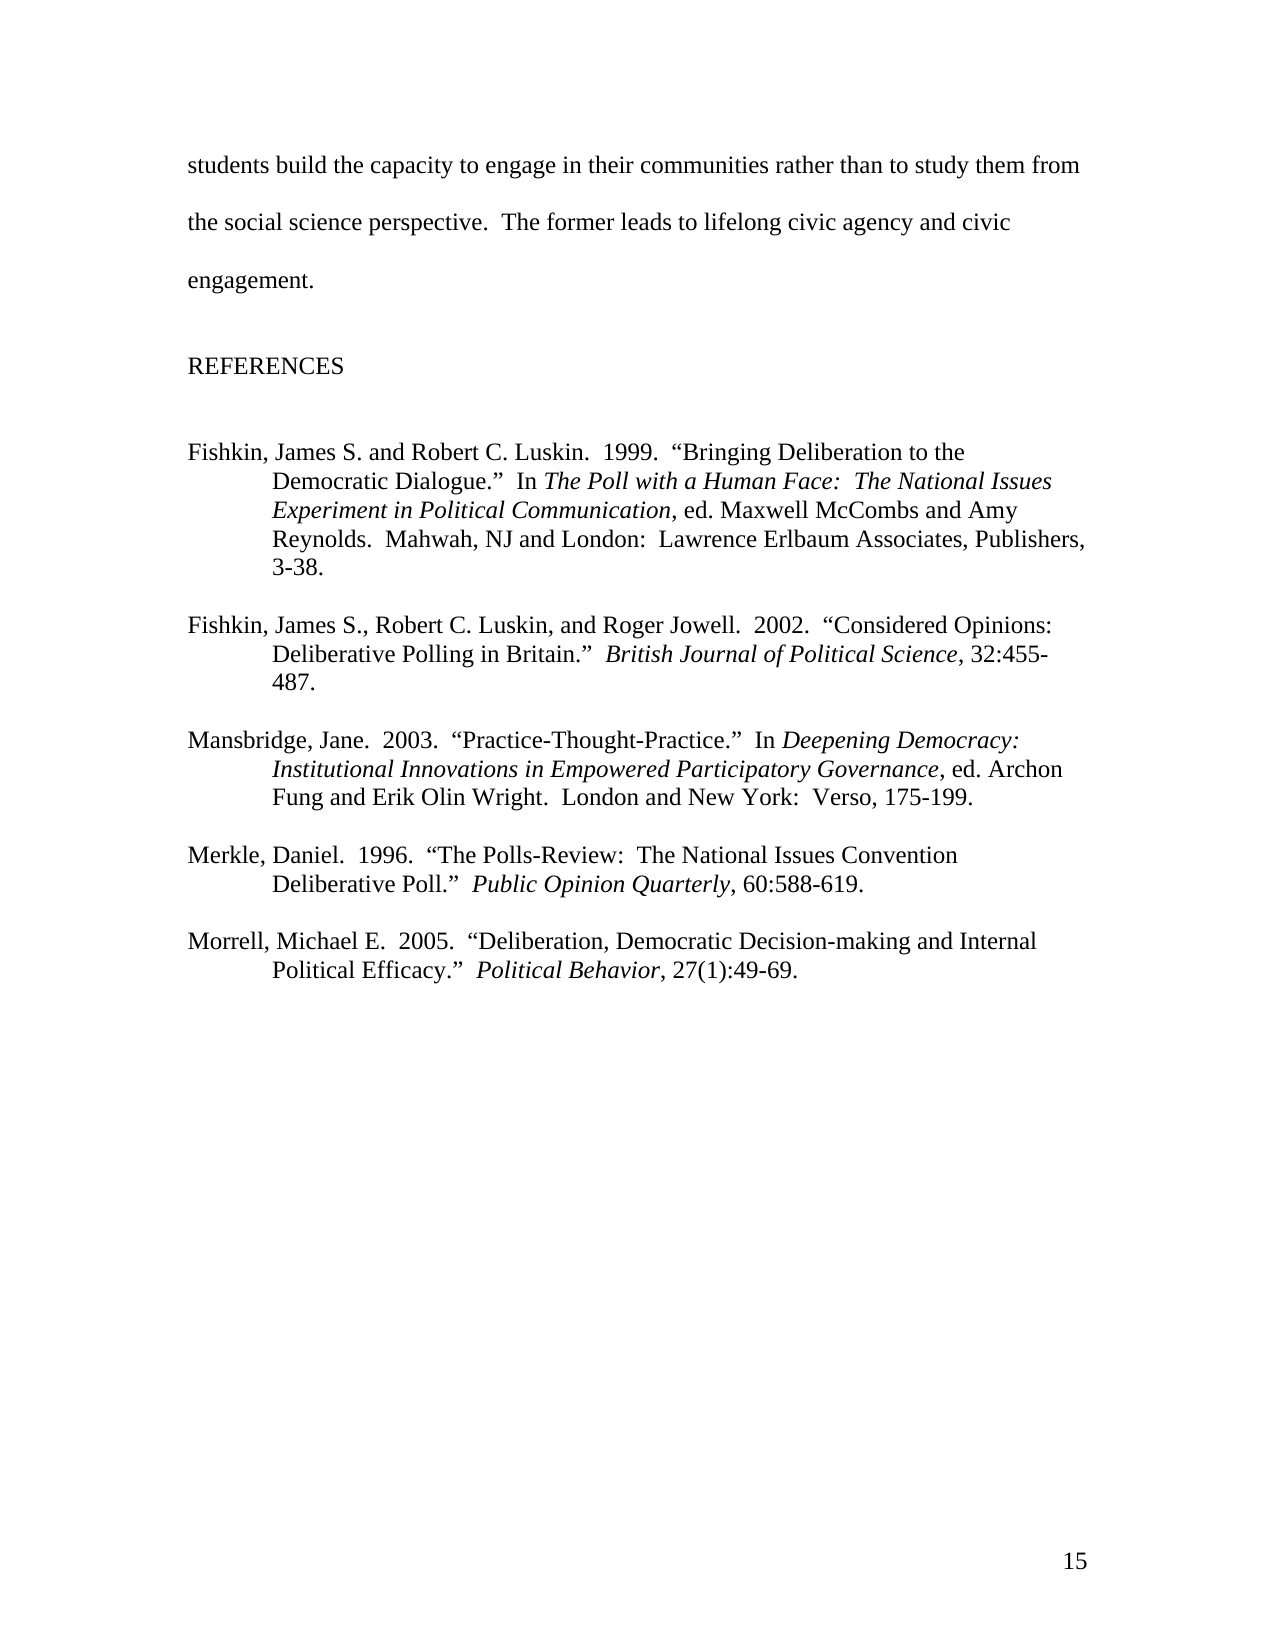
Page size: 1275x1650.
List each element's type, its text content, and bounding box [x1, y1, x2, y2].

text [187, 150, 1087, 294]
text REFERENCES [187, 351, 1087, 380]
text Merkle, Daniel. 1996. “The Polls-Review: The National Issues Convention Deliberative Poll.” Public Opinion Quarterly, 60:588-619. [187, 840, 1087, 897]
text Fishkin, James S., Robert C. Luskin, and Roger Jowell. 2002. “Considered Opinions: Deliberative Polling in Britain.” British Journal of Political Science, 32:455-487. [187, 610, 1087, 696]
text Fishkin, James S. and Robert C. Luskin. 1999. “Bringing Deliberation to the Democratic Dialogue.” In The Poll with a Human Face: The National Issues Experiment in Political Communication, ed. Maxwell McCombs and Amy Reynolds. Mahwah, NJ and London: Lawrence Erlbaum Associates, Publishers, 3-38. [187, 437, 1087, 581]
text Mansbridge, Jane. 2003. “Practice-Thought-Practice.” In Deepening Democracy: Institutional Innovations in Empowered Participatory Governance, ed. Archon Fung and Erik Olin Wright. London and New York: Verso, 175-199. [187, 725, 1087, 811]
text Morrell, Michael E. 2005. “Deliberation, Democratic Decision-making and Internal Political Efficacy.” Political Behavior, 27(1):49-69. [187, 926, 1087, 984]
